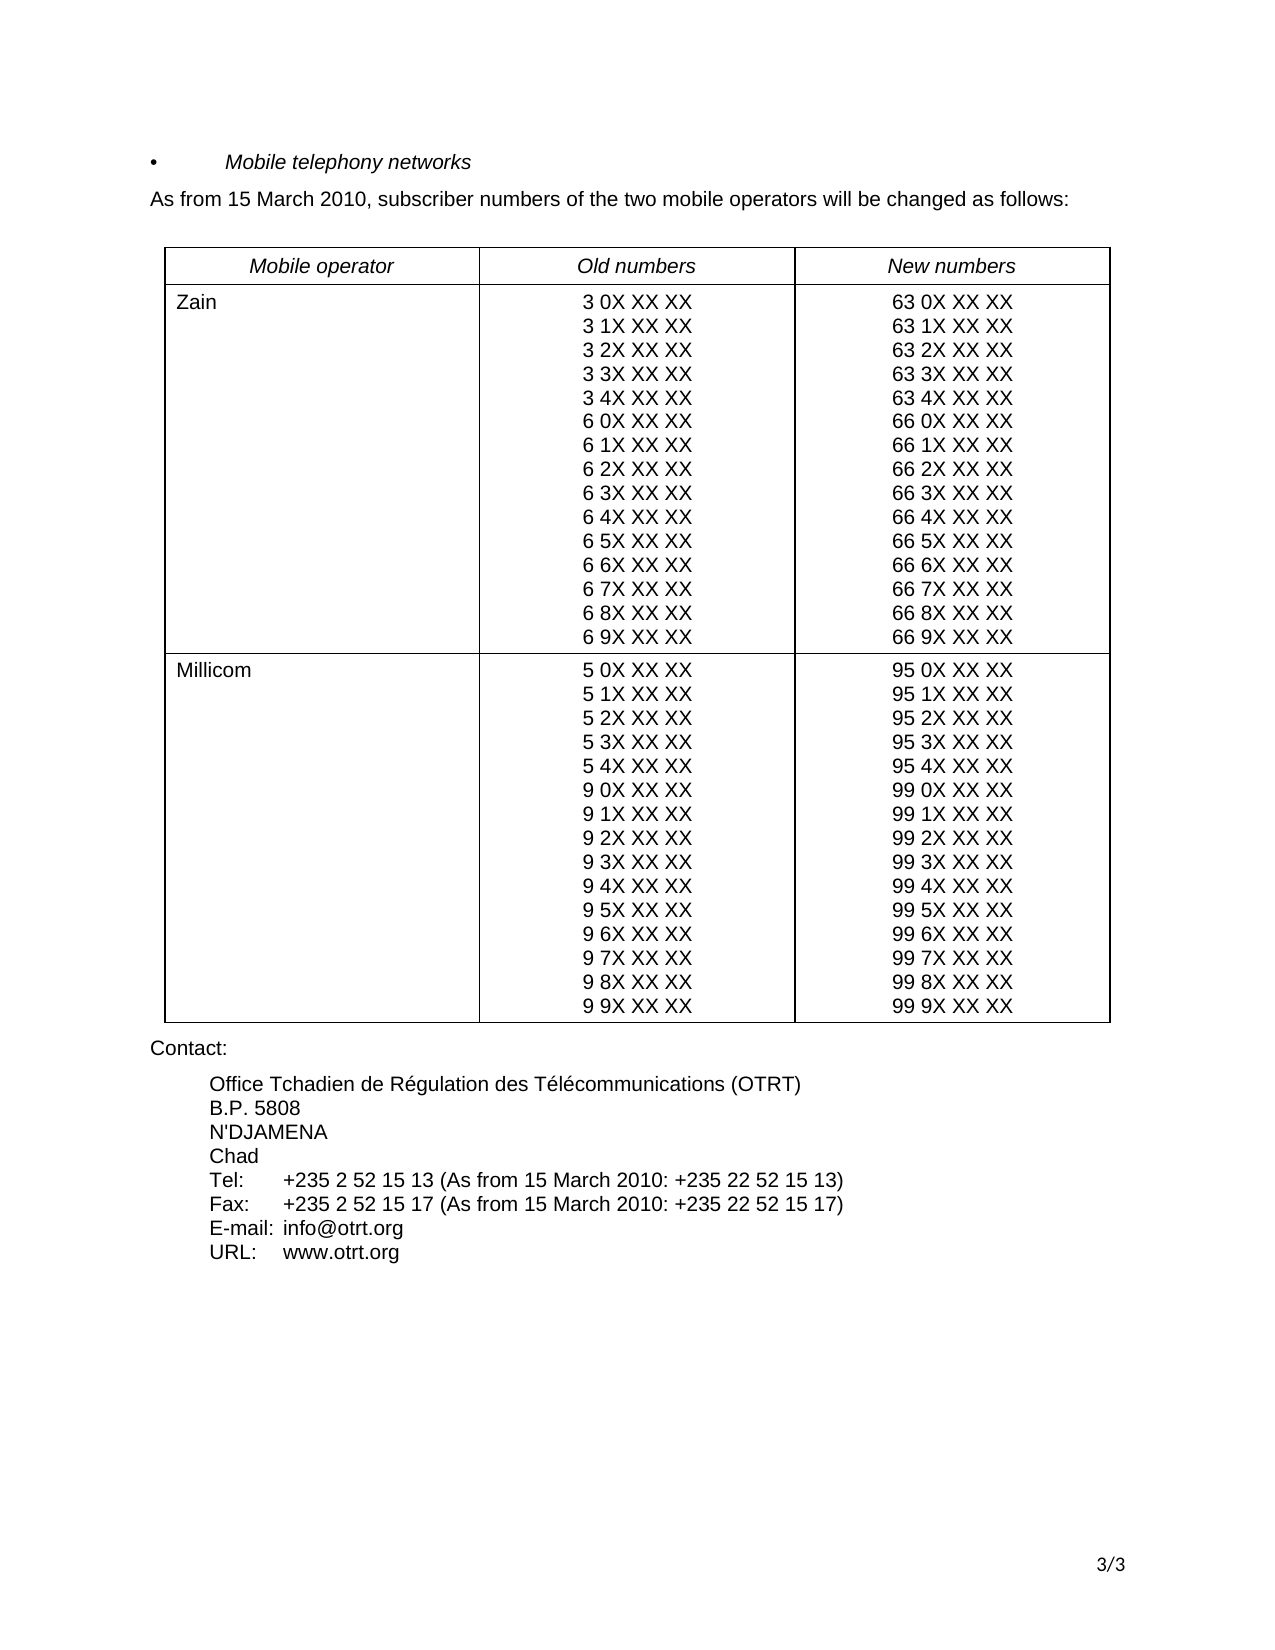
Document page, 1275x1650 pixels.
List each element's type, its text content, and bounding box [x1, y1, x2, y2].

table_cell 5 0X XX XX 5 1X XX XX 5 2X XX XX 5 3X XX XX 5 4X XX XX 9 0X XX XX 9 1X XX XX 9 2X XX XX 9 3X XX XX 9 4X XX XX 9 5X XX XX 9 6X XX XX 9 7X XX XX 9 8X XX XX 9 9X XX XX [480, 654, 794, 1022]
table_header Mobile operator [166, 248, 479, 284]
table_cell Zain [166, 285, 479, 653]
text As from 15 March 2010, subscriber numbers of the two mobile operators will be changed as follows: [150, 186, 1125, 210]
table_cell 63 0X XX XX 63 1X XX XX 63 2X XX XX 63 3X XX XX 63 4X XX XX 66 0X XX XX 66 1X XX XX 66 2X XX XX 66 3X XX XX 66 4X XX XX 66 5X XX XX 66 6X XX XX 66 7X XX XX 66 8X XX XX 66 9X XX XX [796, 285, 1109, 653]
table_cell 3 0X XX XX 3 1X XX XX 3 2X XX XX 3 3X XX XX 3 4X XX XX 6 0X XX XX 6 1X XX XX 6 2X XX XX 6 3X XX XX 6 4X XX XX 6 5X XX XX 6 6X XX XX 6 7X XX XX 6 8X XX XX 6 9X XX XX [480, 285, 794, 653]
table_cell Millicom [166, 654, 479, 1022]
table_header New numbers [796, 248, 1109, 284]
table_cell 95 0X XX XX 95 1X XX XX 95 2X XX XX 95 3X XX XX 95 4X XX XX 99 0X XX XX 99 1X XX XX 99 2X XX XX 99 3X XX XX 99 4X XX XX 99 5X XX XX 99 6X XX XX 99 7X XX XX 99 8X XX XX 99 9X XX XX [796, 654, 1109, 1022]
text Office Tchadien de Régulation des Télécommunications (OTRT) B.P. 5808 N'DJAMENA Chad Tel: +235 2 52 15 13 (As from 15 March 2010: +235 22 52 15 13) Fax: +235 2 52 15 17 (As from 15 March 2010: +235 22 52 15 17) E-mail: info@otrt.org URL: www.otrt.org [150, 1072, 1125, 1263]
table_header Old numbers [480, 248, 794, 284]
text • Mobile telephony networks [150, 150, 1125, 174]
text Contact: [150, 1035, 1125, 1059]
